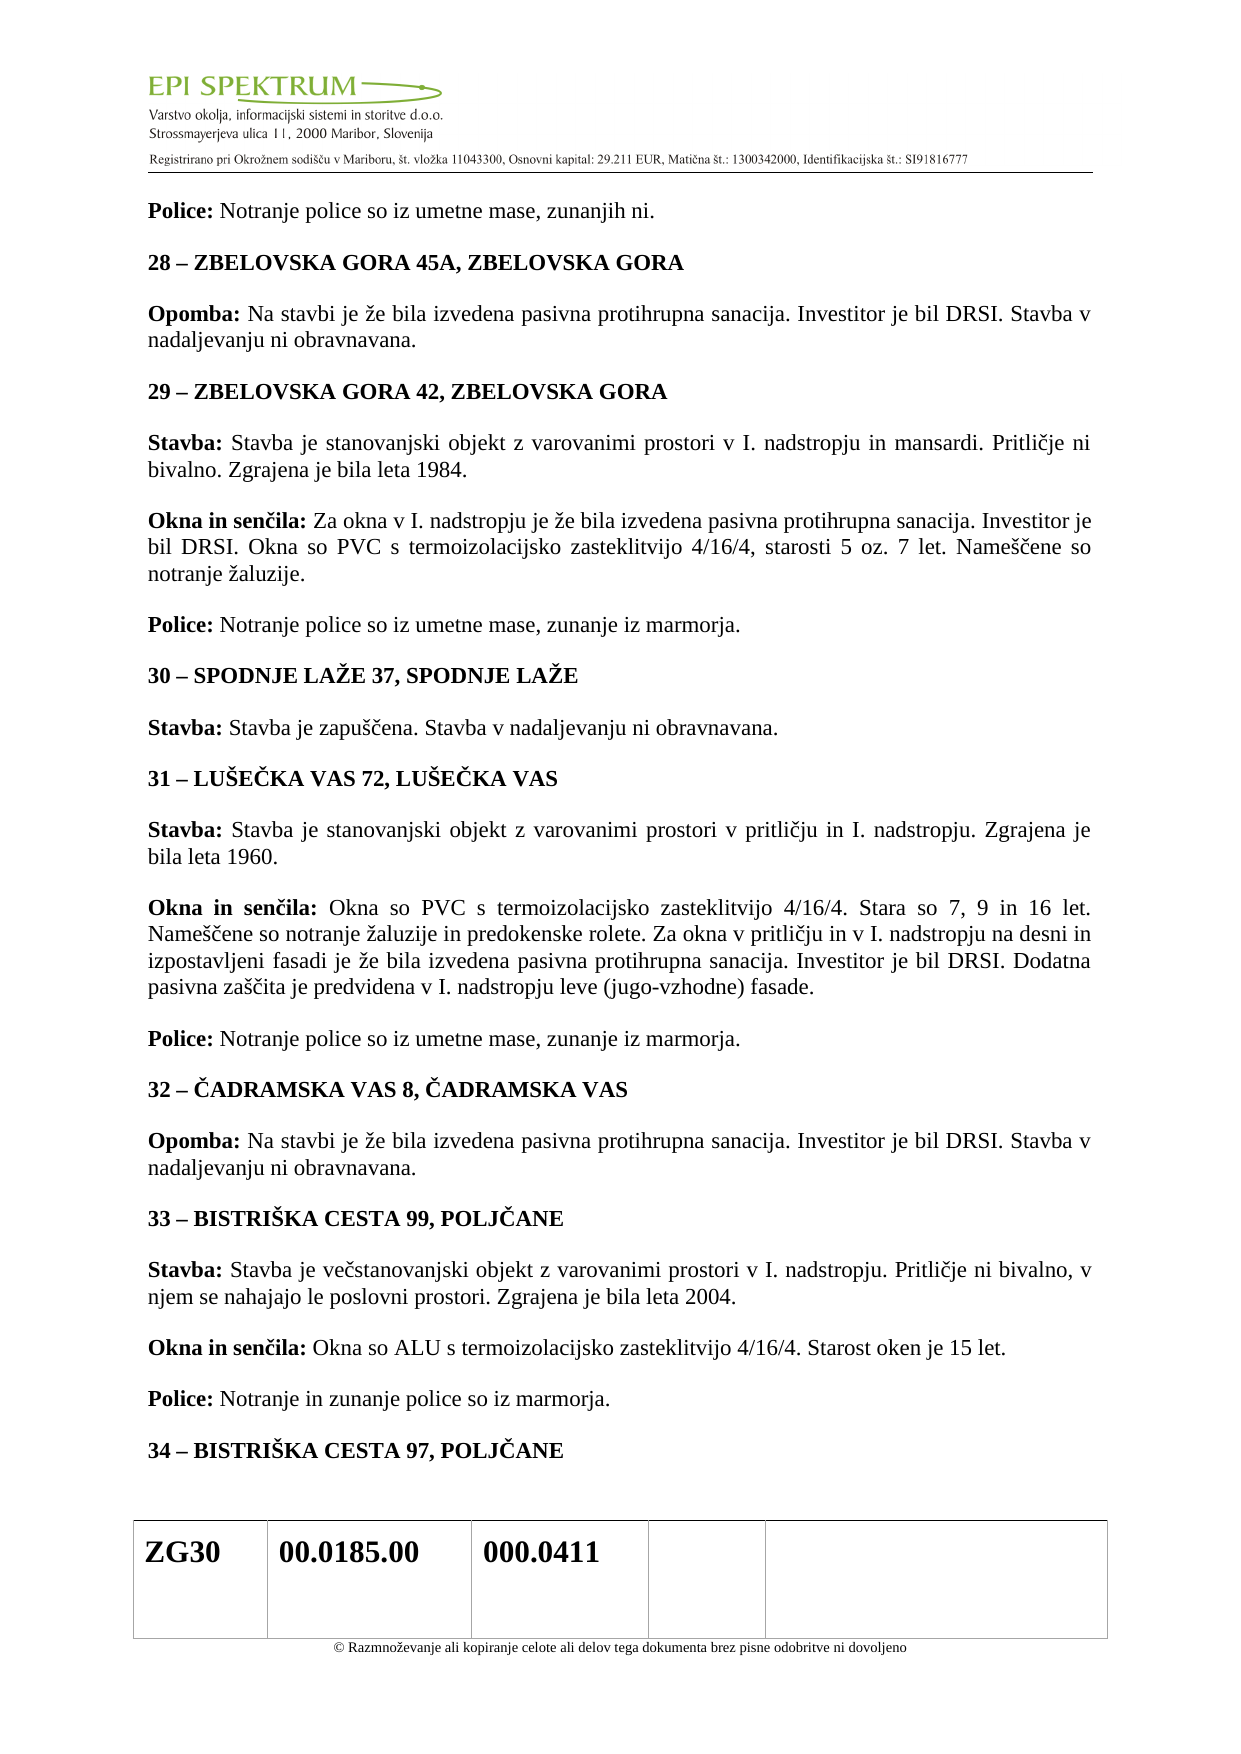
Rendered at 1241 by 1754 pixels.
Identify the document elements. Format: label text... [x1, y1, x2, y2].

text Stavba: Stavba je večstanovanjski objekt z varovanimi prostori v I. nadstropju. Pritličje ni bivalno, v njem se nahajajo le poslovni prostori. Zgrajena je bila leta 2004. [148, 1256, 1093, 1309]
text Police: Notranje police so iz umetne mase, zunanjih ni. [148, 197, 1093, 224]
text 29 – ZBELOVSKA GORA 42, ZBELOVSKA GORA [148, 378, 1093, 404]
text Stavba: Stavba je stanovanjski objekt z varovanimi prostori v I. nadstropju in mansardi. Pritličje ni bivalno. Zgrajena je bila leta 1984. [148, 429, 1093, 482]
text 28 – ZBELOVSKA GORA 45A, ZBELOVSKA GORA [148, 249, 1093, 275]
text 34 – BISTRIŠKA CESTA 97, POLJČANE [148, 1437, 1093, 1463]
text Stavba: Stavba je zapuščena. Stavba v nadaljevanju ni obravnavana. [148, 714, 1093, 740]
text 31 – LUŠEČKA VAS 72, LUŠEČKA VAS [148, 765, 1093, 791]
text Okna in senčila: Okna so PVC s termoizolacijsko zasteklitvijo 4/16/4. Stara so 7, 9 in 16 let. Nameščene so notranje žaluzije in predokenske rolete. Za okna v pritličju in v I. nadstropju na desni in izpostavljeni fasadi je že bila izvedena pasivna protihrupna sanacija. Investitor je bil DRSI. Dodatna pasivna zaščita je predvidena v I. nadstropju leve (jugo-vzhodne) fasade. [148, 894, 1093, 999]
text Stavba: Stavba je stanovanjski objekt z varovanimi prostori v pritličju in I. nadstropju. Zgrajena je bila leta 1960. [148, 816, 1093, 869]
text Opomba: Na stavbi je že bila izvedena pasivna protihrupna sanacija. Investitor je bil DRSI. Stavba v nadaljevanju ni obravnavana. [148, 1127, 1093, 1180]
picture [147, 73, 1122, 166]
text 33 – BISTRIŠKA CESTA 99, POLJČANE [148, 1205, 1093, 1231]
text Police: Notranje police so iz umetne mase, zunanje iz marmorja. [148, 1024, 1093, 1051]
text Police: Notranje police so iz umetne mase, zunanje iz marmorja. [148, 611, 1093, 637]
text 32 – ČADRAMSKA VAS 8, ČADRAMSKA VAS [148, 1076, 1093, 1102]
text 30 – SPODNJE LAŽE 37, SPODNJE LAŽE [148, 662, 1093, 689]
text Police: Notranje in zunanje police so iz marmorja. [148, 1385, 1093, 1412]
text Opomba: Na stavbi je že bila izvedena pasivna protihrupna sanacija. Investitor je bil DRSI. Stavba v nadaljevanju ni obravnavana. [148, 300, 1093, 353]
text Okna in senčila: Za okna v I. nadstropju je že bila izvedena pasivna protihrupna sanacija. Investitor je bil DRSI. Okna so PVC s termoizolacijsko zasteklitvijo 4/16/4, starosti 5 oz. 7 let. Nameščene so notranje žaluzije. [148, 507, 1093, 586]
text Okna in senčila: Okna so ALU s termoizolacijsko zasteklitvijo 4/16/4. Starost oken je 15 let. [148, 1334, 1093, 1360]
